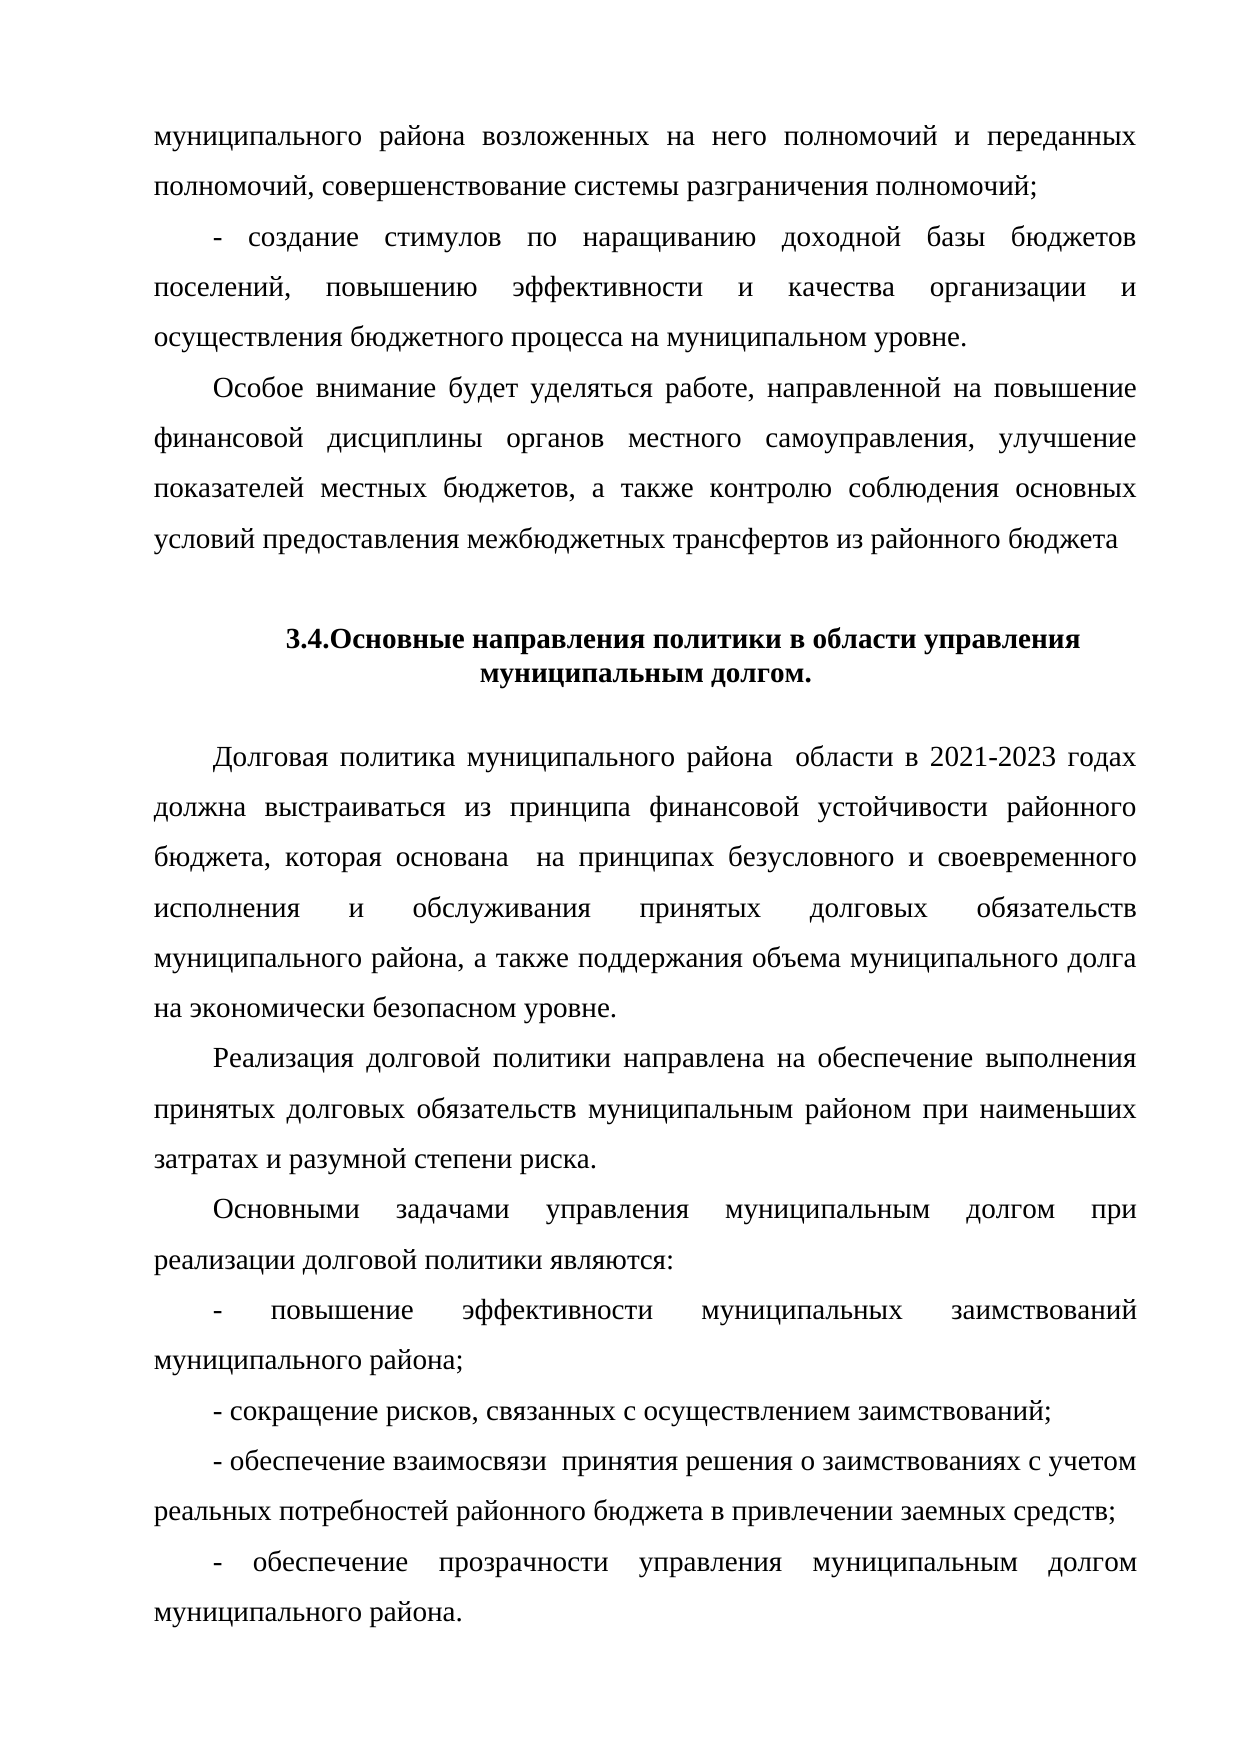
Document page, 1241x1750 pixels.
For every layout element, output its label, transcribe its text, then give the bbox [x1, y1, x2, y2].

text Долговая политика муниципального района области в 2021-2023 годах должна выстраиваться из принципа финансовой устойчивости районного бюджета, которая основана на принципах безусловного и своевременного исполнения и обслуживания принятых долговых обязательств муниципального района, а также поддержания объема муниципального долга на экономически безопасном уровне. [153, 739, 1138, 1024]
text Реализация долговой политики направлена на обеспечение выполнения принятых долговых обязательств муниципальным районом при наименьших затратах и разумной степени риска. [153, 1041, 1138, 1175]
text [153, 118, 1138, 202]
text - повышение эффективности муниципальных заимствований муниципального района; [153, 1292, 1138, 1376]
text Основными задачами управления муниципальным долгом при реализации долговой политики являются: [153, 1192, 1138, 1275]
text - сокращение рисков, связанных с осуществлением заимствований; [153, 1393, 1138, 1426]
text - создание стимулов по наращиванию доходной базы бюджетов поселений, повышению эффективности и качества организации и осуществления бюджетного процесса на муниципальном уровне. [153, 219, 1138, 353]
text 3.4.Основные направления политики в области управления муниципальным долгом. [153, 621, 1138, 688]
text - обеспечение взаимосвязи принятия решения о заимствованиях с учетом реальных потребностей районного бюджета в привлечении заемных средств; [153, 1443, 1138, 1527]
text - обеспечение прозрачности управления муниципальным долгом муниципального района. [153, 1544, 1138, 1628]
text Особое внимание будет уделяться работе, направленной на повышение финансовой дисциплины органов местного самоуправления, улучшение показателей местных бюджетов, а также контролю соблюдения основных условий предоставления межбюджетных трансфертов из районного бюджета [153, 370, 1138, 554]
